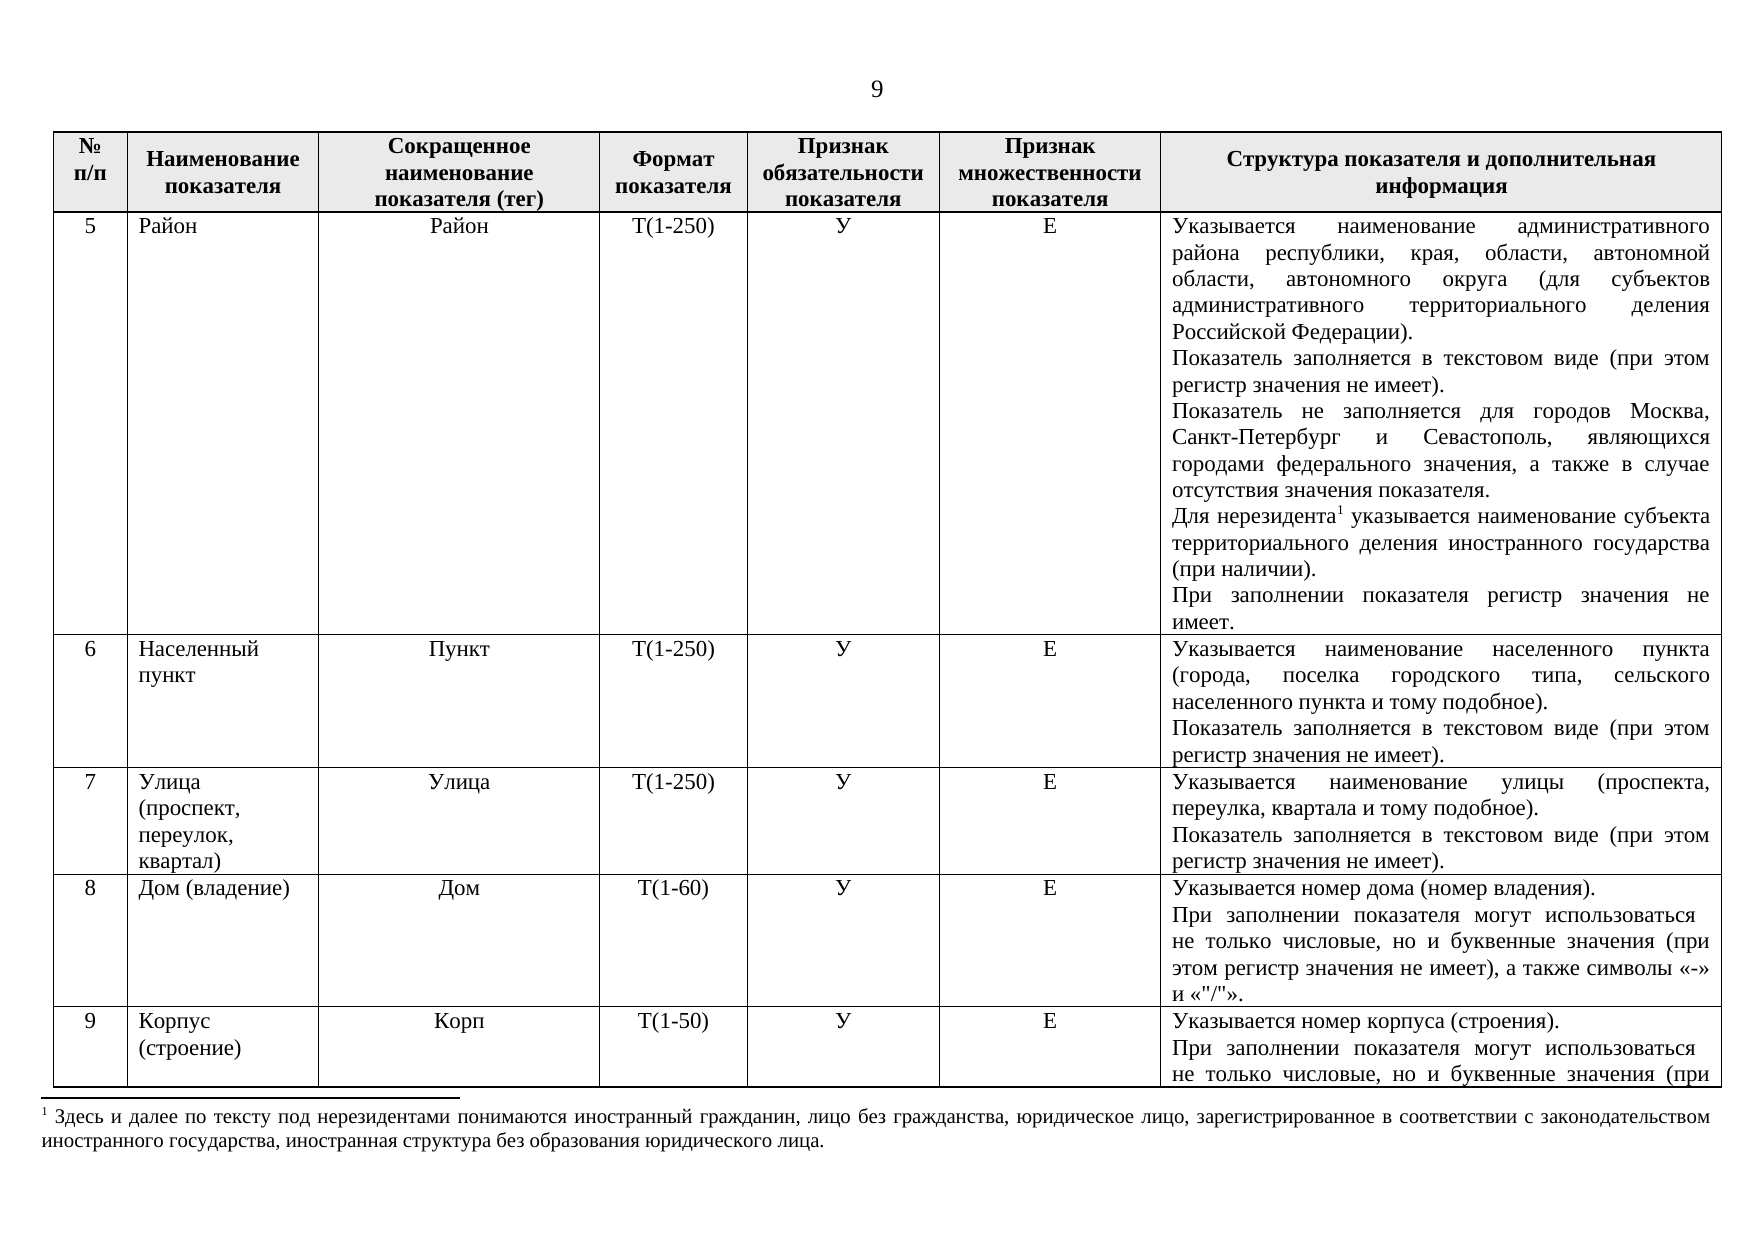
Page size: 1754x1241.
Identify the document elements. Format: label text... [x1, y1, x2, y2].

table_cell У [748, 875, 939, 1006]
table_header Признак множественности показателя [940, 133, 1160, 211]
table_cell T(1-250) [600, 635, 747, 767]
table_header № п/п [54, 133, 127, 211]
table_cell 9 [54, 1007, 127, 1086]
table_cell Пункт [319, 635, 599, 767]
table_cell Корп [319, 1007, 599, 1086]
table_cell T(1-60) [600, 875, 747, 1006]
table_cell Е [940, 213, 1160, 634]
table_cell Улица [319, 768, 599, 873]
table_cell Район [319, 213, 599, 634]
table_cell 8 [54, 875, 127, 1006]
table_cell Район [128, 213, 318, 634]
table_cell Е [940, 635, 1160, 767]
table_cell У [748, 213, 939, 634]
table_cell Е [940, 1007, 1160, 1086]
table_cell Дом (владение) [128, 875, 318, 1006]
table_cell T(1-250) [600, 213, 747, 634]
table_cell Указывается наименование улицы (проспекта, переулка, квартала и тому подобное). Показатель заполняется в текстовом виде (при этом регистр значения не имеет). [1161, 768, 1721, 873]
table_cell Указывается наименование населенного пункта (города, поселка городского типа, сельского населенного пункта и тому подобное). Показатель заполняется в текстовом виде (при этом регистр значения не имеет). [1161, 635, 1721, 767]
table_cell 7 [54, 768, 127, 873]
table_cell Корпус (строение) [128, 1007, 318, 1086]
table_cell Населенный пункт [128, 635, 318, 767]
table_cell У [748, 1007, 939, 1086]
table_header Признак обязательности показателя [748, 133, 939, 211]
table_cell Указывается номер дома (номер владения). При заполнении показателя могут использоваться не только числовые, но и буквенные значения (при этом регистр значения не имеет), а также символы «-» и «"/"». [1161, 875, 1721, 1006]
table_header Сокращенное наименование показателя (тег) [319, 133, 599, 211]
table_cell T(1-250) [600, 768, 747, 873]
table_cell Дом [319, 875, 599, 1006]
table_header Наименование показателя [128, 133, 318, 211]
table_cell У [748, 768, 939, 873]
table_cell 6 [54, 635, 127, 767]
table_cell Улица (проспект, переулок, квартал) [128, 768, 318, 873]
table_header Структура показателя и дополнительная информация [1161, 133, 1721, 211]
table_cell Е [940, 768, 1160, 873]
table_header Формат показателя [600, 133, 747, 211]
table_cell T(1-50) [600, 1007, 747, 1086]
table_cell 5 [54, 213, 127, 634]
table_cell Указывается наименование административного района республики, края, области, автономной области, автономного округа (для субъектов административного территориального деления Российской Федерации). Показатель заполняется в текстовом виде (при этом регистр значения не имеет). Показатель не заполняется для городов Москва, Санкт-Петербург и Севастополь, являющихся городами федерального значения, а также в случае отсутствия значения показателя. Для нерезидента указывается наименование субъекта территориального деления иностранного государства (при наличии). При заполнении показателя регистр значения не имеет. [1161, 213, 1721, 634]
table_cell Е [940, 875, 1160, 1006]
table_cell У [748, 635, 939, 767]
